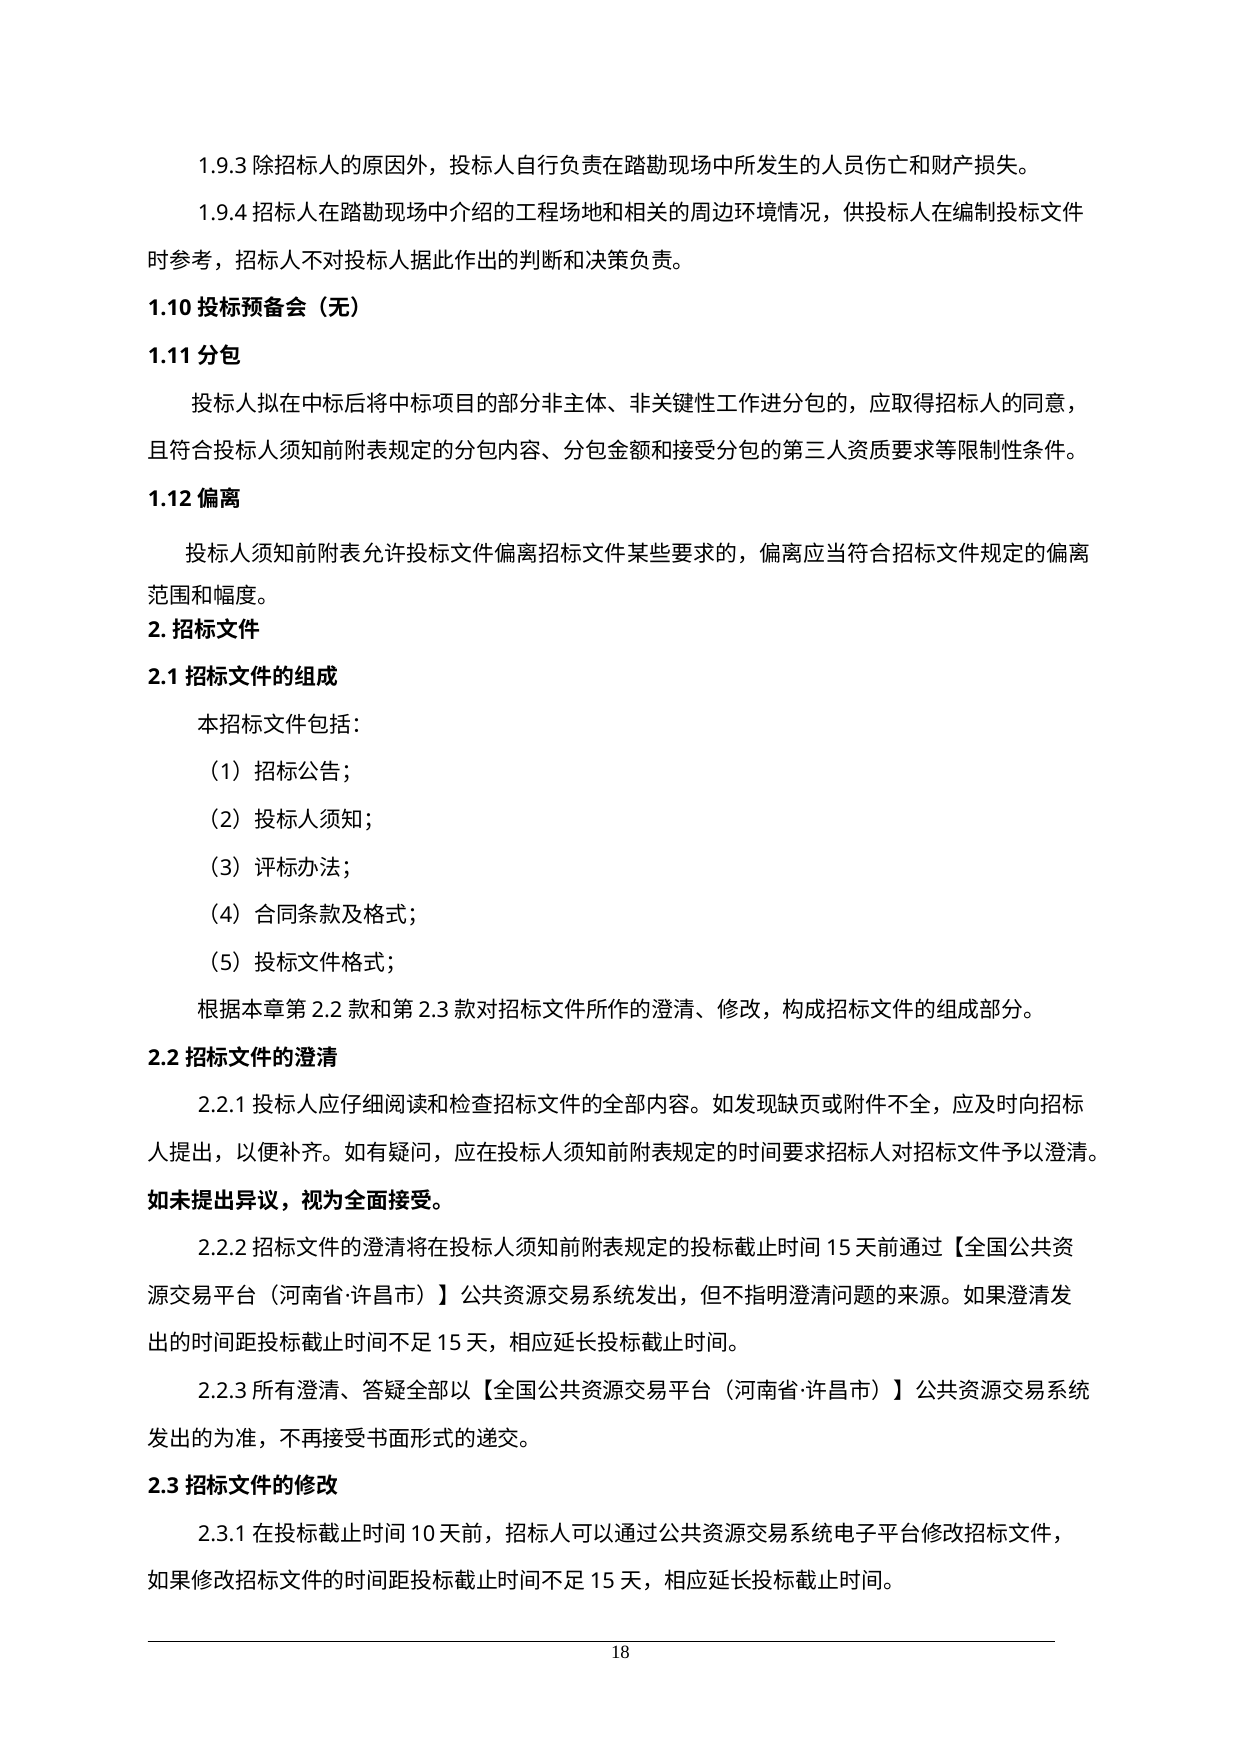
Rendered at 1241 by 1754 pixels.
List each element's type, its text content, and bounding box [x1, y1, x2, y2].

text （1）招标公告； [148, 754, 1092, 786]
text 根据本章第2.2 款和第2.3 款对招标文件所作的澄清、修改，构成招标文件的组成部分。 [148, 992, 1092, 1024]
text 1.12 偏离 [148, 481, 1092, 512]
text 1.10 投标预备会（无） [148, 290, 1092, 322]
text 投标人须知前附表允许投标文件偏离招标文件某些要求的，偏离应当符合招标文件规定的偏离范围和幅度。 [148, 528, 1092, 612]
text 2.2 招标文件的澄清 [148, 1040, 1092, 1072]
text 1.11 分包 [148, 338, 1092, 370]
text 2. 招标文件 [148, 612, 1092, 643]
text 2.3.1 在投标截止时间10天前，招标人可以通过公共资源交易系统电子平台修改招标文件，如果修改招标文件的时间距投标截止时间不足15 天，相应延长投标截止时间。 [148, 1516, 1092, 1595]
text （3）评标办法； [148, 849, 1092, 881]
text 2.3 招标文件的修改 [148, 1468, 1092, 1500]
text 2.2.1 投标人应仔细阅读和检查招标文件的全部内容。如发现缺页或附件不全，应及时向招标人提出，以便补齐。如有疑问，应在投标人须知前附表规定的时间要求招标人对招标文件予以澄清。如未提出异议，视为全面接受。 [148, 1087, 1092, 1214]
text 2.2.3 所有澄清、答疑全部以【全国公共资源交易平台（河南省·许昌市）】公共资源交易系统发出的为准，不再接受书面形式的递交。 [148, 1373, 1092, 1452]
text （5）投标文件格式； [148, 945, 1092, 976]
text （2）投标人须知； [148, 802, 1092, 834]
text 2.1 招标文件的组成 [148, 659, 1092, 691]
text 1.9.4 招标人在踏勘现场中介绍的工程场地和相关的周边环境情况，供投标人在编制投标文件时参考，招标人不对投标人据此作出的判断和决策负责。 [148, 195, 1092, 274]
text （4）合同条款及格式； [148, 897, 1092, 929]
text 1.9.3 除招标人的原因外，投标人自行负责在踏勘现场中所发生的人员伤亡和财产损失。 [148, 148, 1092, 179]
text 2.2.2 招标文件的澄清将在投标人须知前附表规定的投标截止时间15天前通过【全国公共资源交易平台（河南省·许昌市）】公共资源交易系统发出，但不指明澄清问题的来源。如果澄清发出的时间距投标截止时间不足15天，相应延长投标截止时间。 [148, 1230, 1092, 1357]
text 投标人拟在中标后将中标项目的部分非主体、非关键性工作进分包的，应取得招标人的同意，且符合投标人须知前附表规定的分包内容、分包金额和接受分包的第三人资质要求等限制性条件。 [148, 386, 1092, 465]
text 本招标文件包括： [148, 707, 1092, 738]
